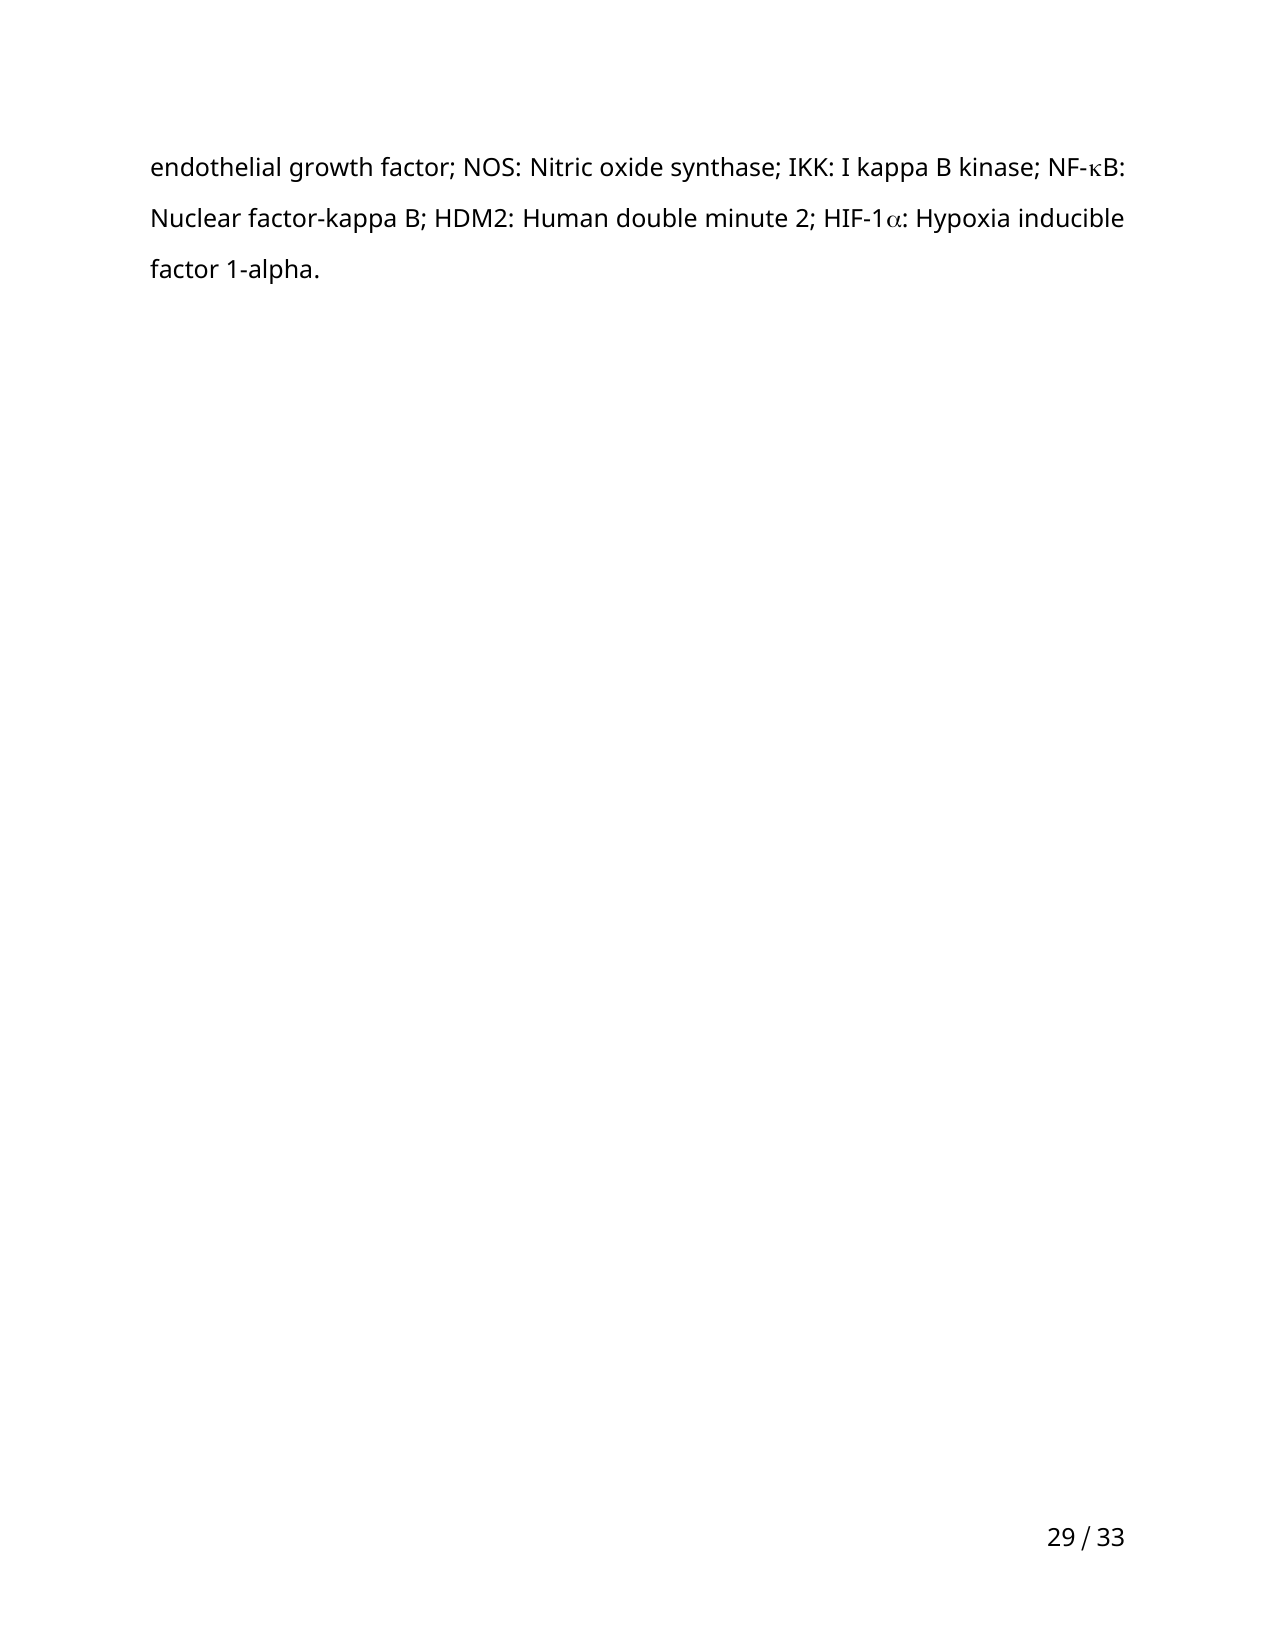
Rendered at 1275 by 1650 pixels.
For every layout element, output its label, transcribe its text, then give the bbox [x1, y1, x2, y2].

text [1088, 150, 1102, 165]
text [150, 166, 1125, 211]
